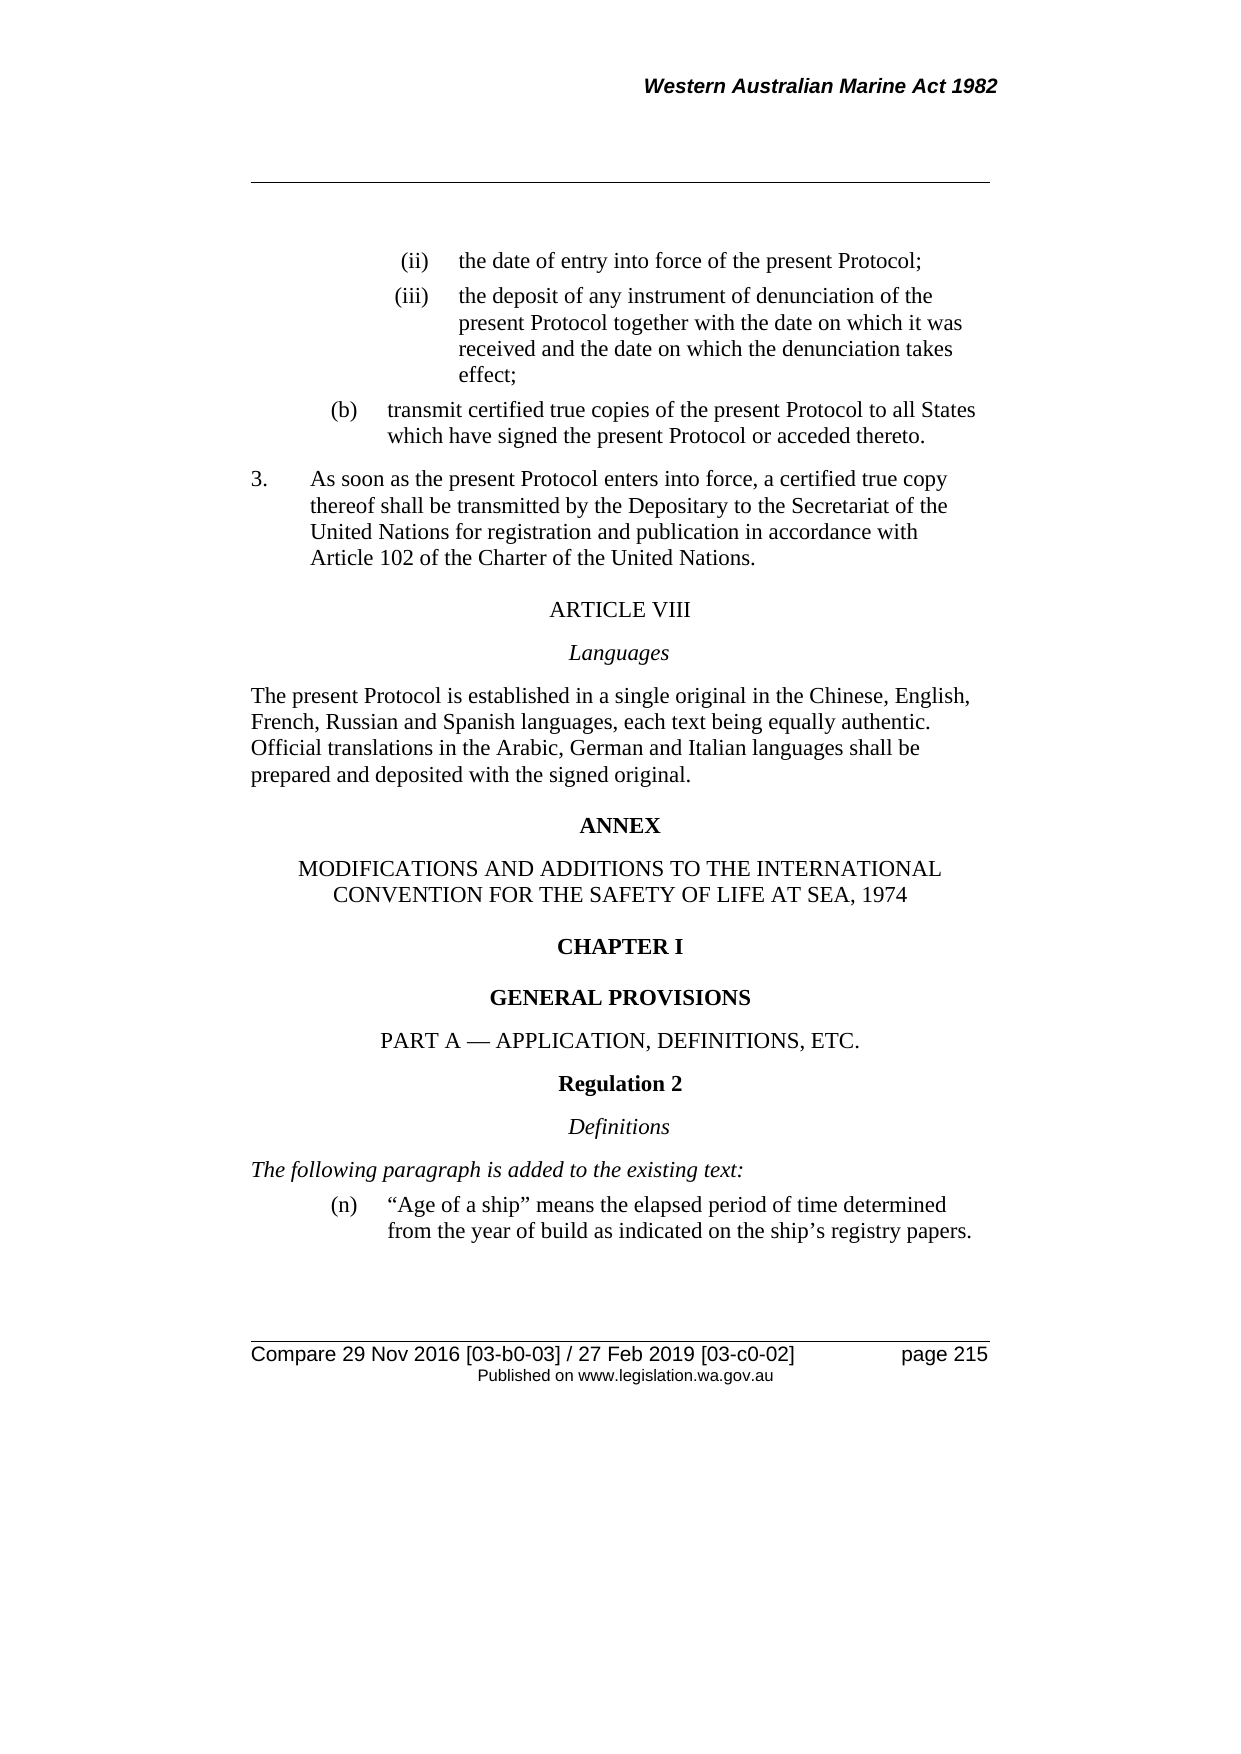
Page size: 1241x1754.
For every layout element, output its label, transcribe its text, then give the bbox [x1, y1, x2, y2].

subtitle Definitions [251, 1113, 990, 1140]
subtitle ANNEX [251, 812, 990, 838]
text (n) “Age of a ship” means the elapsed period of time determined from the year of build as indicated on the ship’s registry papers. [251, 1191, 990, 1244]
subtitle GENERAL PROVISIONS [251, 984, 990, 1011]
subtitle ARTICLE VIII [251, 596, 990, 622]
text (b) transmit certified true copies of the present Protocol to all States which have signed the present Protocol or acceded thereto. [251, 396, 990, 449]
subtitle MODIFICATIONS AND ADDITIONS TO THE INTERNATIONAL CONVENTION FOR THE SAFETY OF LIFE AT SEA, 1974 [251, 855, 990, 908]
subtitle CHAPTER I [251, 933, 990, 959]
subtitle PART A — APPLICATION, DEFINITIONS, ETC. [251, 1027, 990, 1054]
text (ii) the date of entry into force of the present Protocol; [251, 247, 990, 274]
text The following paragraph is added to the existing text: [251, 1156, 990, 1183]
text (iii) the deposit of any instrument of denunciation of the present Protocol together with the date on which it was received and the date on which the denunciation takes effect; [251, 282, 990, 388]
text 3. As soon as the present Protocol enters into force, a certified true copy thereof shall be transmitted by the Depositary to the Secretariat of the United Nations for registration and publication in accordance with Article 102 of the Charter of the United Nations. [251, 465, 990, 571]
subtitle Regulation 2 [251, 1070, 990, 1097]
subtitle Languages [251, 639, 990, 665]
text The present Protocol is established in a single original in the Chinese, English, French, Russian and Spanish languages, each text being equally authentic. Official translations in the Arabic, German and Italian languages shall be prepared and deposited with the signed original. [251, 682, 990, 787]
